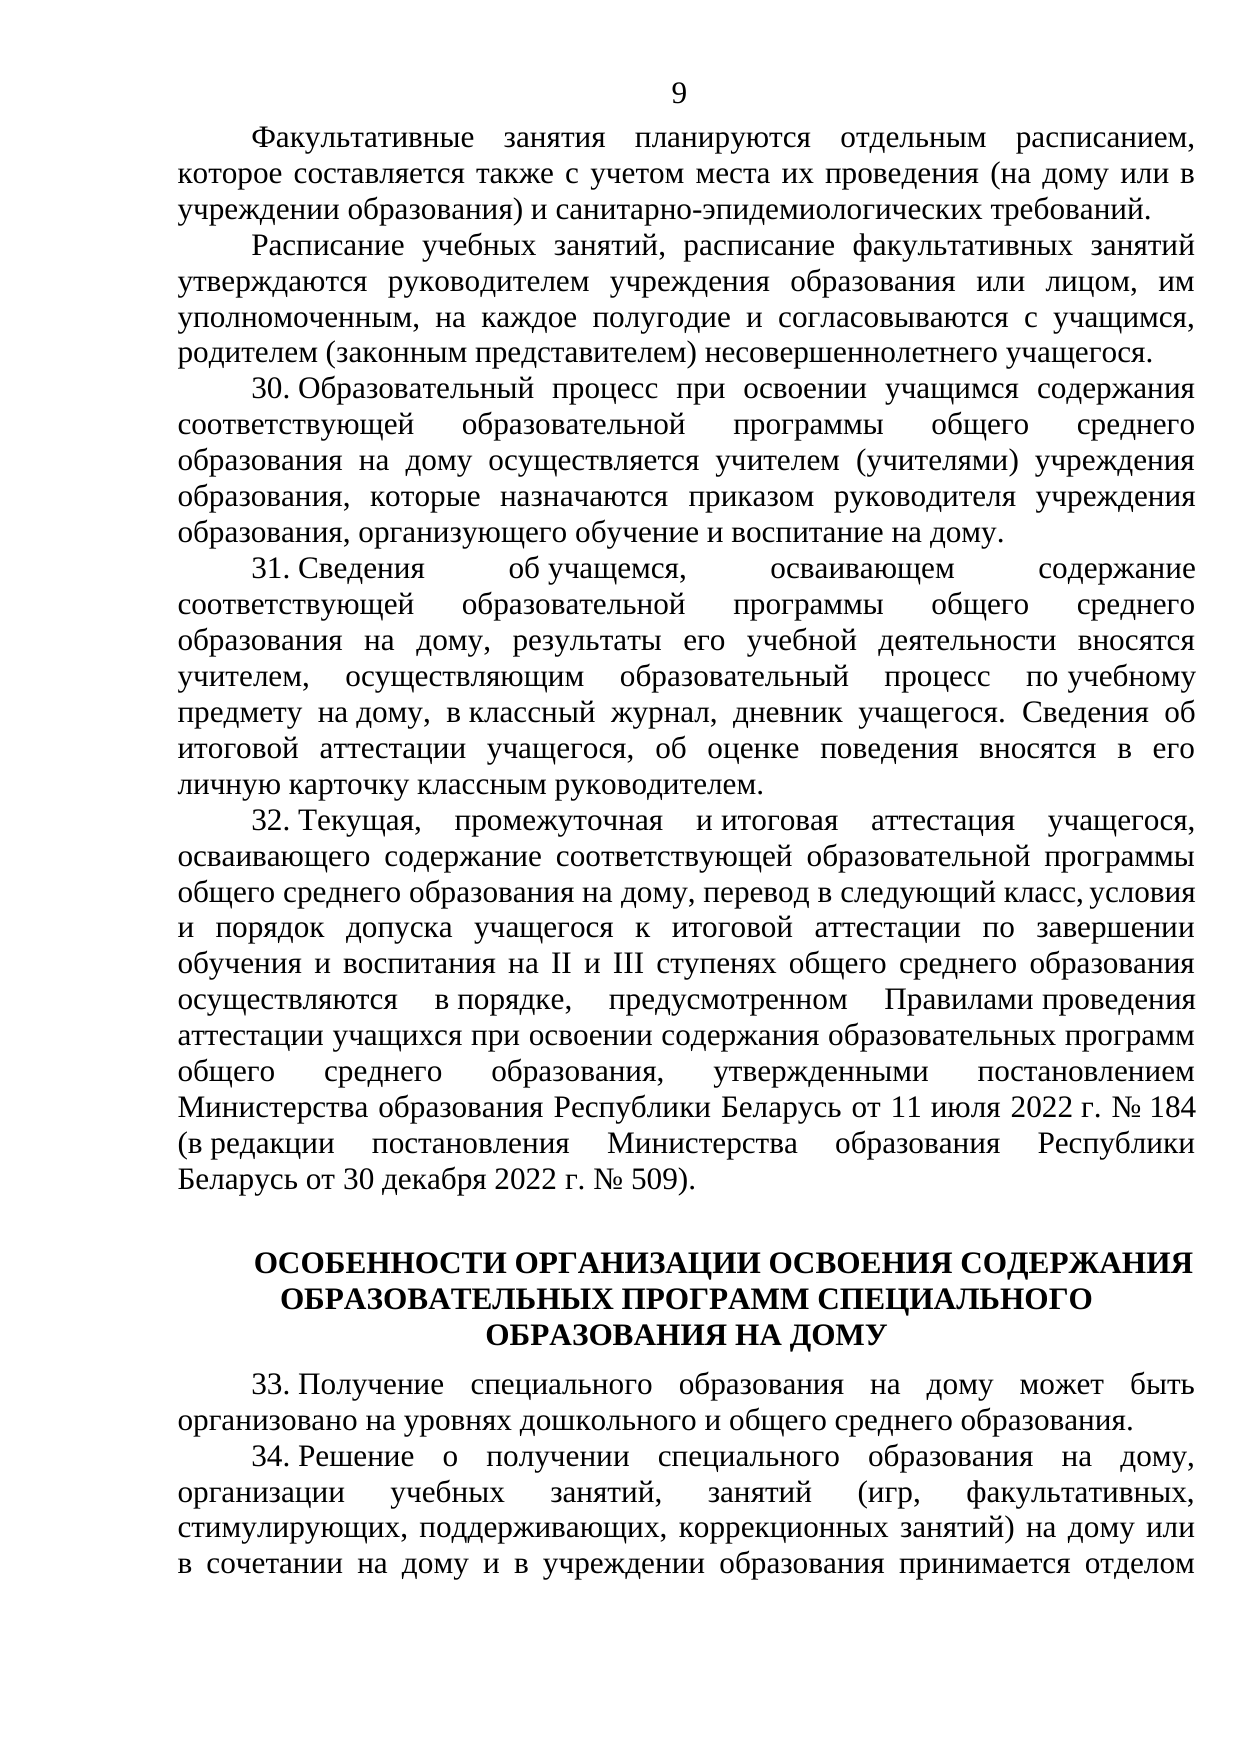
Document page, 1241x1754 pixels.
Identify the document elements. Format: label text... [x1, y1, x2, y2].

text 31. Сведения об учащемся, осваивающем содержание соответствующей образовательной программы общего среднего образования на дому, результаты его учебной деятельности вносятся учителем, осуществляющим образовательный процесс по учебному предмету на дому, в классный журнал, дневник учащегося. Сведения об итоговой аттестации учащегося, об оценке поведения вносятся в его личную карточку классным руководителем. [177, 549, 1196, 801]
text 32. Текущая, промежуточная и итоговая аттестация учащегося, осваивающего содержание соответствующей образовательной программы общего среднего образования на дому, перевод в следующий класс, условия и порядок допуска учащегося к итоговой аттестации по завершении обучения и воспитания на II и III ступенях общего среднего образования осуществляются в порядке, предусмотренном Правилами проведения аттестации учащихся при освоении содержания образовательных программ общего среднего образования, утвержденными постановлением Министерства образования Республики Беларусь от 11 июля 2022 г. № 184 (в редакции постановления Министерства образования Республики Беларусь от 30 декабря 2022 г. № 509). [177, 801, 1196, 1196]
text Расписание учебных занятий, расписание факультативных занятий утверждаются руководителем учреждения образования или лицом, им уполномоченным, на каждое полугодие и согласовываются с учащимся, родителем (законным представителем) несовершеннолетнего учащегося. [177, 226, 1196, 370]
text 33. Получение специального образования на дому может быть организовано на уровнях дошкольного и общего среднего образования. [177, 1365, 1196, 1437]
text ОСОБЕННОСТИ ОРГАНИЗАЦИИ ОСВОЕНИЯ СОДЕРЖАНИЯ ОБРАЗОВАТЕЛЬНЫХ ПРОГРАММ СПЕЦИАЛЬНОГО ОБРАЗОВАНИЯ НА ДОМУ [177, 1245, 1196, 1352]
text Факультативные занятия планируются отдельным расписанием, которое составляется также с учетом места их проведения (на дому или в учреждении образования) и санитарно-эпидемиологических требований. [177, 118, 1196, 226]
text 30. Образовательный процесс при освоении учащимся содержания соответствующей образовательной программы общего среднего образования на дому осуществляется учителем (учителями) учреждения образования, которые назначаются приказом руководителя учреждения образования, организующего обучение и воспитание на дому. [177, 370, 1196, 549]
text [177, 1437, 1196, 1581]
